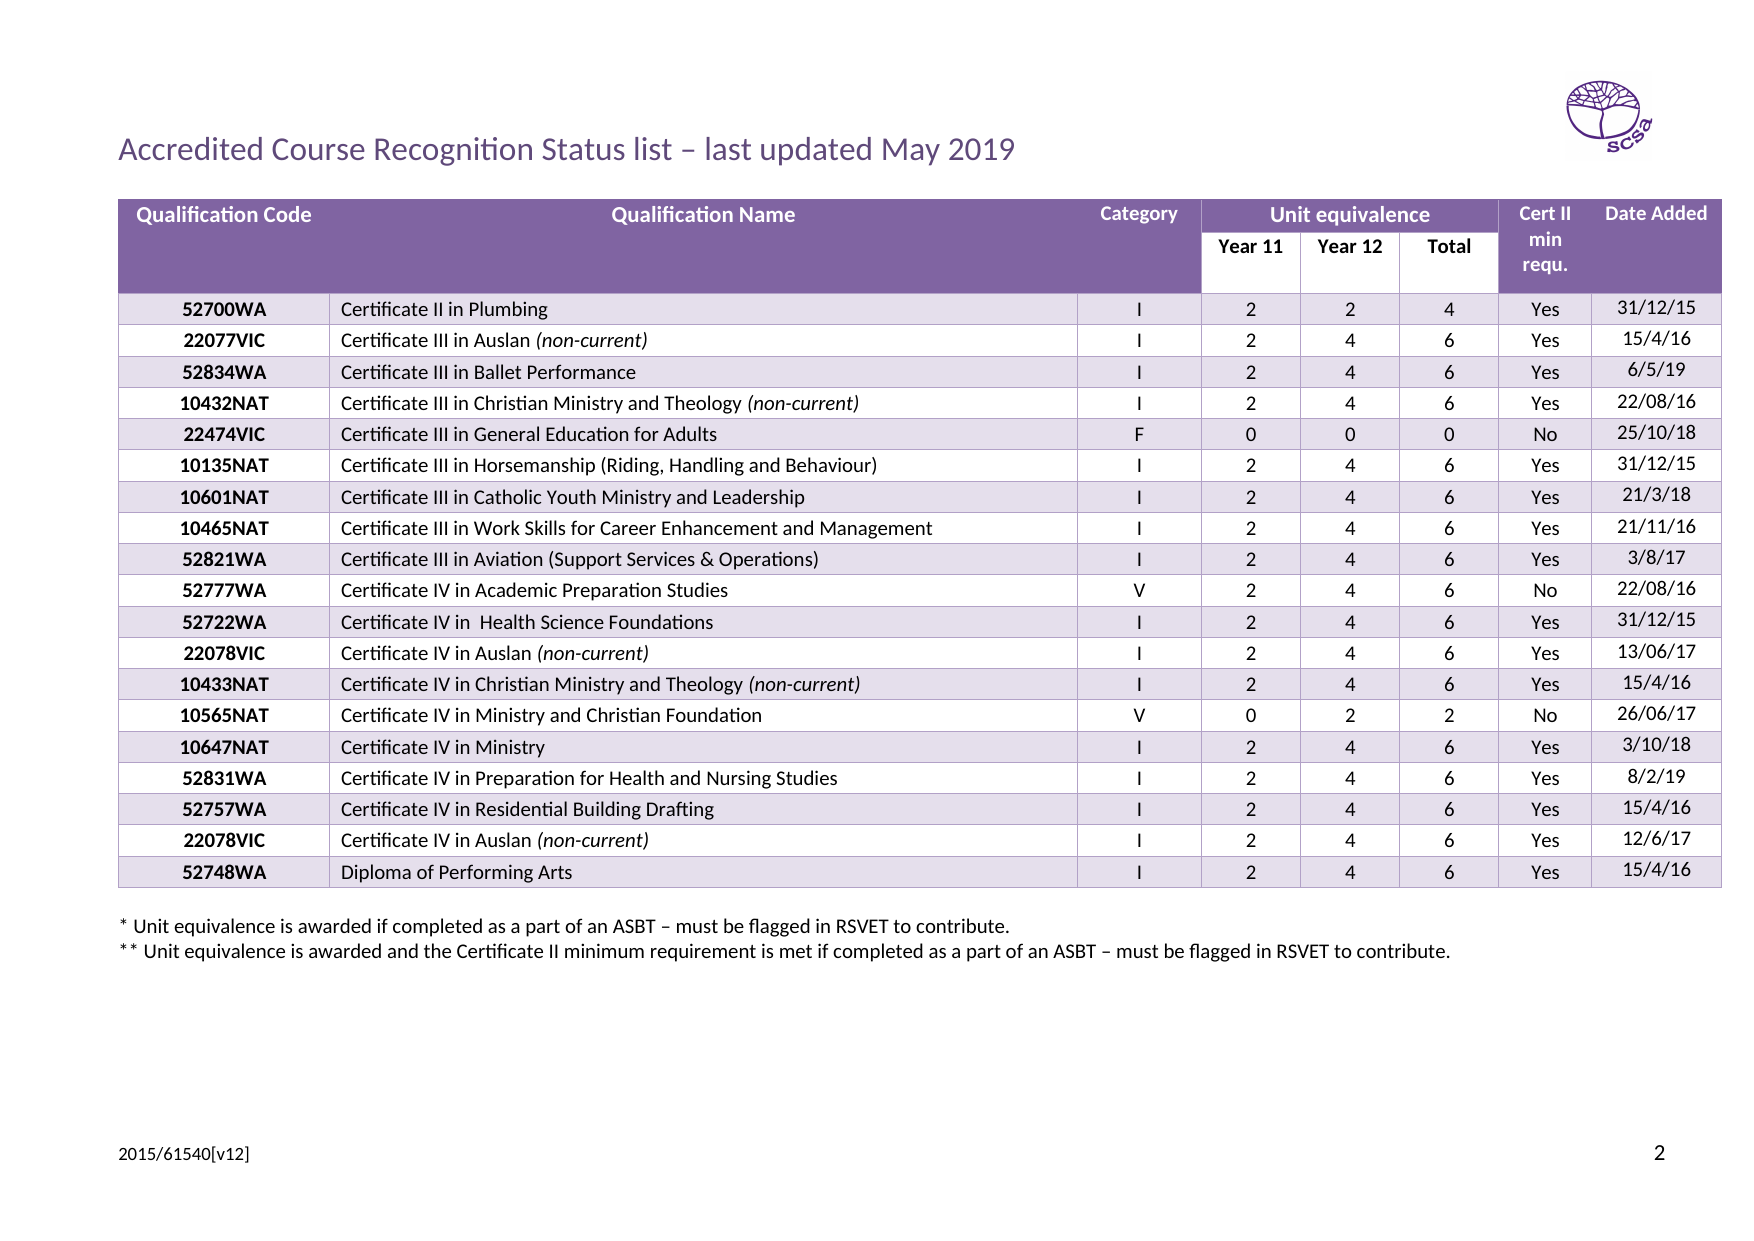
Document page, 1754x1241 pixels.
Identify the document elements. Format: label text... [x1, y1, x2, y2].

table_cell 2 [1202, 482, 1300, 512]
table_cell Yes [1499, 732, 1591, 762]
table_cell Yes [1499, 388, 1591, 418]
table_cell Certificate III in Aviation (Support Services & Operations) [330, 544, 1077, 574]
table_cell 2 [1202, 638, 1300, 668]
table_cell 22078VIC [119, 825, 329, 856]
table_cell 12/6/17 [1592, 825, 1721, 856]
table_cell Yes [1499, 607, 1591, 637]
table_cell 3/10/18 [1592, 732, 1721, 762]
table_cell 26/06/17 [1592, 700, 1721, 731]
table_cell Diploma of Performing Arts [330, 857, 1077, 887]
table_cell I [1078, 482, 1201, 512]
table_header Qualification Code [119, 200, 329, 293]
table_cell 22474VIC [119, 419, 329, 449]
table_cell 4 [1301, 638, 1399, 668]
table_cell 6 [1400, 825, 1498, 856]
table_cell I [1078, 857, 1201, 887]
table_cell 4 [1301, 732, 1399, 762]
table_cell I [1078, 607, 1201, 637]
table_cell 0 [1202, 700, 1300, 731]
table_cell I [1078, 450, 1201, 481]
table_header Date Added [1592, 200, 1721, 293]
table_cell Year 11 [1202, 233, 1300, 293]
table_cell 4 [1301, 513, 1399, 543]
table_cell No [1499, 700, 1591, 731]
table_cell Certificate III in Christian Ministry and Theology (non-current) [330, 388, 1077, 418]
table_cell 4 [1400, 294, 1498, 324]
table_cell 21/11/16 [1592, 513, 1721, 543]
table_cell 4 [1301, 763, 1399, 793]
table_cell 4 [1301, 669, 1399, 699]
table_cell 6 [1400, 482, 1498, 512]
table_cell V [1078, 700, 1201, 731]
table_cell 2 [1202, 388, 1300, 418]
table_cell 4 [1301, 357, 1399, 387]
table_cell I [1078, 294, 1201, 324]
table_cell 10465NAT [119, 513, 329, 543]
table_cell 2 [1301, 700, 1399, 731]
table_cell 4 [1301, 607, 1399, 637]
table_cell I [1078, 794, 1201, 824]
table_cell 2 [1202, 669, 1300, 699]
table_cell 8/2/19 [1592, 763, 1721, 793]
table_cell 6 [1400, 544, 1498, 574]
table_cell I [1078, 669, 1201, 699]
table_cell 2 [1202, 450, 1300, 481]
table_cell Yes [1499, 357, 1591, 387]
table_cell 6 [1400, 794, 1498, 824]
table_cell No [1499, 419, 1591, 449]
table_cell 2 [1400, 700, 1498, 731]
table_cell Certificate II in Plumbing [330, 294, 1077, 324]
table_cell 4 [1301, 857, 1399, 887]
table_cell Certificate III in Work Skills for Career Enhancement and Management [330, 513, 1077, 543]
table_cell 2 [1202, 763, 1300, 793]
table_cell 2 [1301, 294, 1399, 324]
table_cell 4 [1301, 325, 1399, 356]
table_cell Total [1400, 233, 1498, 293]
table_cell I [1078, 388, 1201, 418]
table_cell 6 [1400, 357, 1498, 387]
table_cell I [1078, 638, 1201, 668]
table_cell 6 [1400, 450, 1498, 481]
table_cell 10433NAT [119, 669, 329, 699]
table_cell F [1078, 419, 1201, 449]
table_cell 4 [1301, 482, 1399, 512]
table_cell Yes [1499, 450, 1591, 481]
table_cell Certificate III in Horsemanship (Riding, Handling and Behaviour) [330, 450, 1077, 481]
table_cell Certificate IV in Academic Preparation Studies [330, 575, 1077, 606]
table_cell 2 [1202, 794, 1300, 824]
table_cell 4 [1301, 794, 1399, 824]
table_cell Certificate IV in Auslan (non-current) [330, 638, 1077, 668]
table_cell Certificate III in Ballet Performance [330, 357, 1077, 387]
table_cell 6 [1400, 638, 1498, 668]
table_cell 4 [1301, 825, 1399, 856]
table_header Qualification Name [330, 200, 1077, 293]
table_cell 4 [1301, 450, 1399, 481]
table_cell 2 [1202, 825, 1300, 856]
table_cell 31/12/15 [1592, 450, 1721, 481]
table_cell 22078VIC [119, 638, 329, 668]
table_cell 15/4/16 [1592, 857, 1721, 887]
table_cell 0 [1301, 419, 1399, 449]
table_cell No [1499, 575, 1591, 606]
table_cell 2 [1202, 732, 1300, 762]
table_cell 15/4/16 [1592, 794, 1721, 824]
table_cell 2 [1202, 575, 1300, 606]
table_cell Yes [1499, 763, 1591, 793]
table_cell 52831WA [119, 763, 329, 793]
table_cell 52757WA [119, 794, 329, 824]
table_cell 6 [1400, 763, 1498, 793]
table_cell 52834WA [119, 357, 329, 387]
table_cell 2 [1202, 513, 1300, 543]
text ** Unit equivalence is awarded and the Certificate II minimum requirement is met if completed as a part of an ASBT – must be flagged in RSVET to contribute. [118, 938, 1698, 964]
table_cell V [1078, 575, 1201, 606]
table_cell 52748WA [119, 857, 329, 887]
table_cell Yes [1499, 825, 1591, 856]
table_cell 10135NAT [119, 450, 329, 481]
table_cell 0 [1400, 419, 1498, 449]
table_cell 25/10/18 [1592, 419, 1721, 449]
table_cell 2 [1202, 607, 1300, 637]
table_cell 4 [1301, 388, 1399, 418]
table_cell 52777WA [119, 575, 329, 606]
table_cell 10565NAT [119, 700, 329, 731]
table_cell 3/8/17 [1592, 544, 1721, 574]
table_cell 4 [1301, 544, 1399, 574]
table_cell Certificate IV in Auslan (non-current) [330, 825, 1077, 856]
table_cell 13/06/17 [1592, 638, 1721, 668]
table_cell Certificate IV in Christian Ministry and Theology (non-current) [330, 669, 1077, 699]
table_cell Yes [1499, 794, 1591, 824]
table_cell 6/5/19 [1592, 357, 1721, 387]
table_cell 6 [1400, 669, 1498, 699]
table_cell I [1078, 357, 1201, 387]
table_cell 22/08/16 [1592, 388, 1721, 418]
table_cell 22077VIC [119, 325, 329, 356]
table_cell 15/4/16 [1592, 669, 1721, 699]
table_cell 10601NAT [119, 482, 329, 512]
table_cell 0 [1202, 419, 1300, 449]
table_cell 6 [1400, 607, 1498, 637]
table_cell I [1078, 325, 1201, 356]
table_cell I [1078, 513, 1201, 543]
text * Unit equivalence is awarded if completed as a part of an ASBT – must be flagged in RSVET to contribute. [118, 913, 1698, 938]
table_cell 6 [1400, 575, 1498, 606]
table_cell I [1078, 825, 1201, 856]
table_cell I [1078, 763, 1201, 793]
table_cell 2 [1202, 857, 1300, 887]
table_cell Certificate IV in Preparation for Health and Nursing Studies [330, 763, 1077, 793]
table_cell Certificate IV in Ministry [330, 732, 1077, 762]
table_cell Certificate IV in Residential Building Drafting [330, 794, 1077, 824]
table_cell Yes [1499, 857, 1591, 887]
table_cell 15/4/16 [1592, 325, 1721, 356]
table_cell 52821WA [119, 544, 329, 574]
table_cell Yes [1499, 544, 1591, 574]
table_cell Certificate IV in Ministry and Christian Foundation [330, 700, 1077, 731]
table_cell 6 [1400, 513, 1498, 543]
table_cell 31/12/15 [1592, 294, 1721, 324]
table_cell 10647NAT [119, 732, 329, 762]
table_cell Certificate III in Catholic Youth Ministry and Leadership [330, 482, 1077, 512]
table_header Category [1078, 200, 1201, 293]
table_cell Yes [1499, 513, 1591, 543]
table_cell Yes [1499, 482, 1591, 512]
table_cell 2 [1202, 325, 1300, 356]
table_cell Certificate IV in Health Science Foundations [330, 607, 1077, 637]
table_header Cert II min requ. [1499, 200, 1591, 293]
table_cell 52700WA [119, 294, 329, 324]
table_cell 6 [1400, 732, 1498, 762]
table_cell 4 [1301, 575, 1399, 606]
table_cell 2 [1202, 357, 1300, 387]
table_cell 6 [1400, 325, 1498, 356]
table_header Unit equivalence [1202, 200, 1498, 232]
picture [1565, 71, 1653, 161]
table_cell Certificate III in General Education for Adults [330, 419, 1077, 449]
table_cell I [1078, 544, 1201, 574]
table_cell 21/3/18 [1592, 482, 1721, 512]
table_cell 2 [1202, 294, 1300, 324]
table_cell Yes [1499, 638, 1591, 668]
table_cell Yes [1499, 294, 1591, 324]
table_cell 2 [1202, 544, 1300, 574]
table_cell 22/08/16 [1592, 575, 1721, 606]
table_cell 52722WA [119, 607, 329, 637]
table_cell 6 [1400, 857, 1498, 887]
table_cell Yes [1499, 325, 1591, 356]
table_cell Year 12 [1301, 233, 1399, 293]
table_cell I [1078, 732, 1201, 762]
table_cell 10432NAT [119, 388, 329, 418]
table_cell 6 [1400, 388, 1498, 418]
table_cell 31/12/15 [1592, 607, 1721, 637]
table_cell Certificate III in Auslan (non-current) [330, 325, 1077, 356]
table_cell Yes [1499, 669, 1591, 699]
